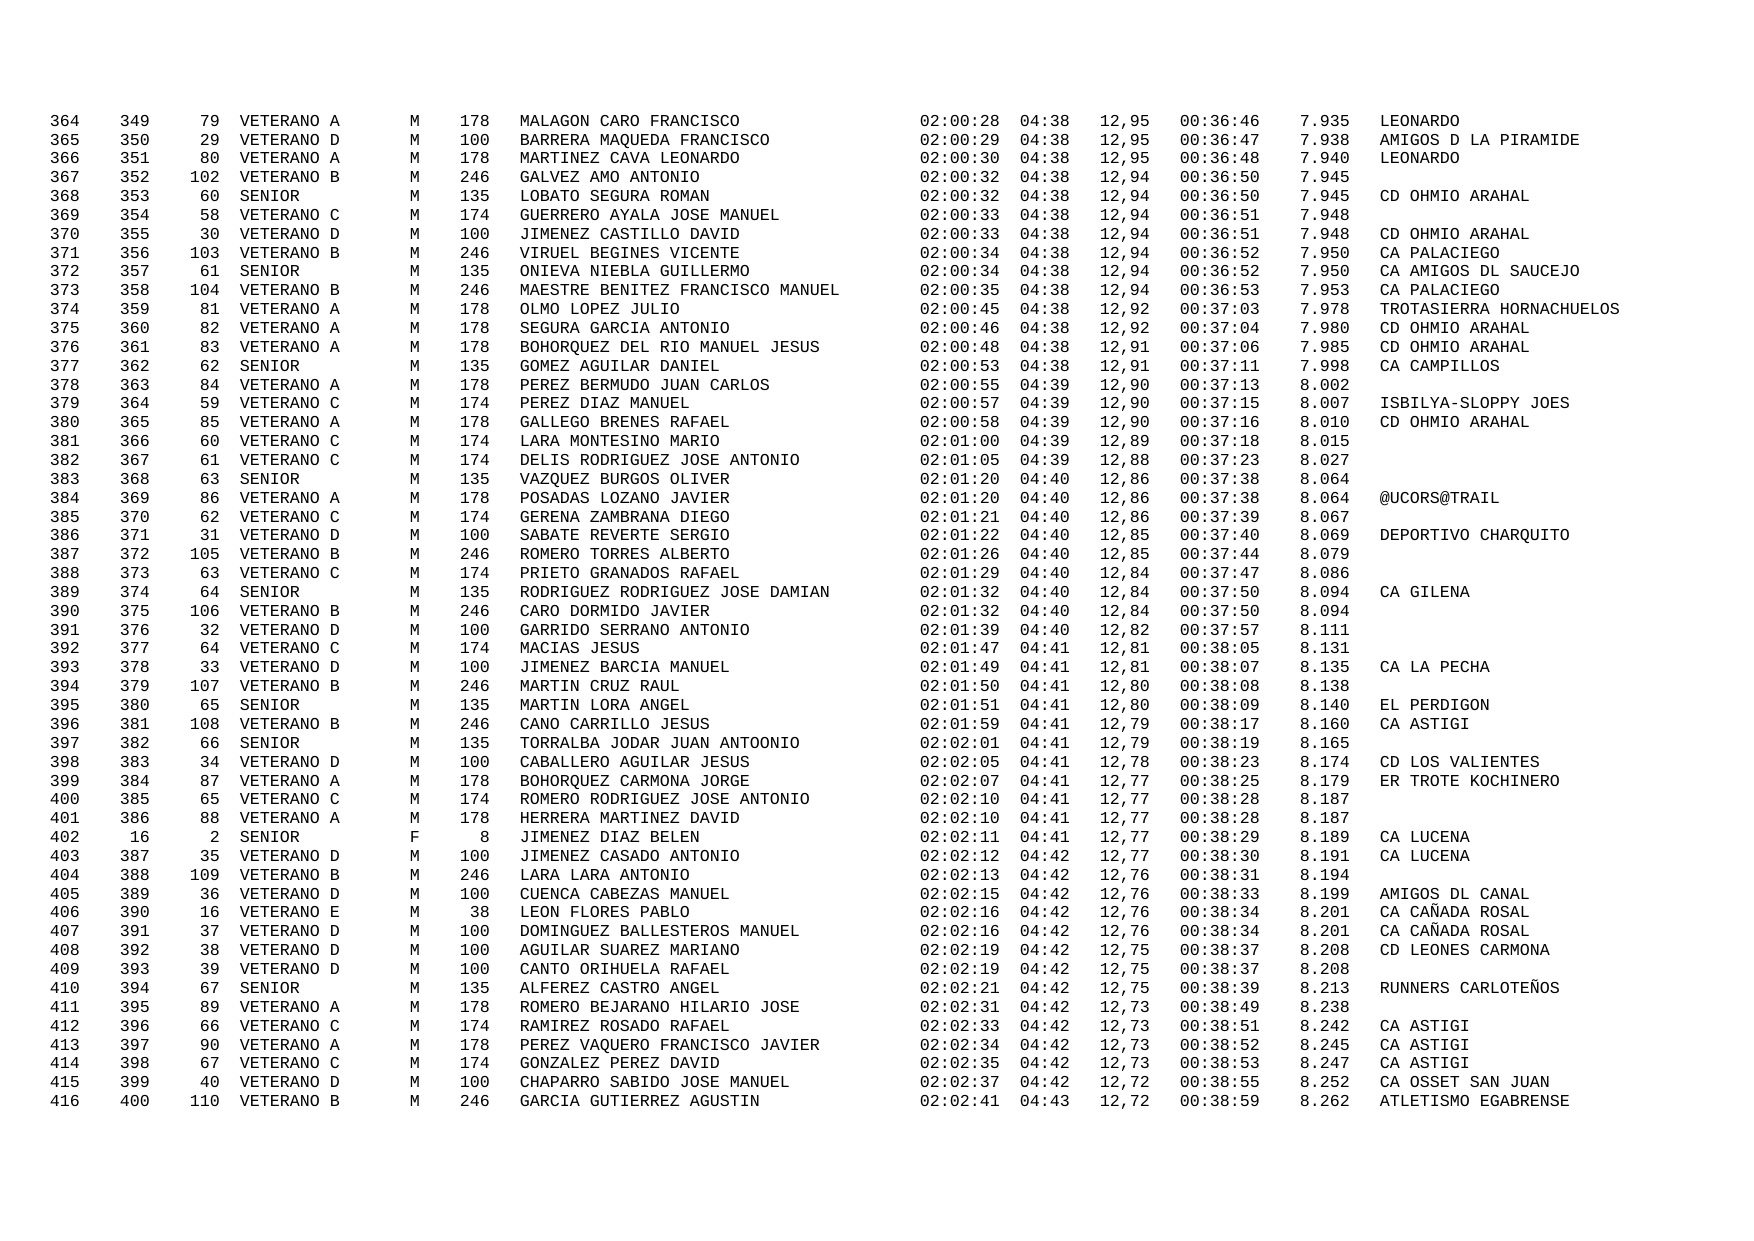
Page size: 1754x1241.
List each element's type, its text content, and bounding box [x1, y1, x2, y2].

text 385 370 62 VETERANO C M 174 GERENA ZAMBRANA DIEGO 02:01:21 04:40 12,86 00:37:39 8.067 [29, 508, 1724, 527]
text 372 357 61 SENIOR M 135 ONIEVA NIEBLA GUILLERMO 02:00:34 04:38 12,94 00:36:52 7.950 CA AMIGOS DL SAUCEJO [29, 263, 1724, 282]
text 384 369 86 VETERANO A M 178 POSADAS LOZANO JAVIER 02:01:20 04:40 12,86 00:37:38 8.064 @UCORS@TRAIL [29, 489, 1724, 508]
text 389 374 64 SENIOR M 135 RODRIGUEZ RODRIGUEZ JOSE DAMIAN 02:01:32 04:40 12,84 00:37:50 8.094 CA GILENA [29, 583, 1724, 602]
text 367 352 102 VETERANO B M 246 GALVEZ AMO ANTONIO 02:00:32 04:38 12,94 00:36:50 7.945 [29, 169, 1724, 188]
text 398 383 34 VETERANO D M 100 CABALLERO AGUILAR JESUS 02:02:05 04:41 12,78 00:38:23 8.174 CD LOS VALIENTES [29, 753, 1724, 772]
text 400 385 65 VETERANO C M 174 ROMERO RODRIGUEZ JOSE ANTONIO 02:02:10 04:41 12,77 00:38:28 8.187 [29, 791, 1724, 810]
text 411 395 89 VETERANO A M 178 ROMERO BEJARANO HILARIO JOSE 02:02:31 04:42 12,73 00:38:49 8.238 [29, 998, 1724, 1017]
text 399 384 87 VETERANO A M 178 BOHORQUEZ CARMONA JORGE 02:02:07 04:41 12,77 00:38:25 8.179 ER TROTE KOCHINERO [29, 772, 1724, 791]
text 377 362 62 SENIOR M 135 GOMEZ AGUILAR DANIEL 02:00:53 04:38 12,91 00:37:11 7.998 CA CAMPILLOS [29, 357, 1724, 376]
text 368 353 60 SENIOR M 135 LOBATO SEGURA ROMAN 02:00:32 04:38 12,94 00:36:50 7.945 CD OHMIO ARAHAL [29, 188, 1724, 206]
text 365 350 29 VETERANO D M 100 BARRERA MAQUEDA FRANCISCO 02:00:29 04:38 12,95 00:36:47 7.938 AMIGOS D LA PIRAMIDE [29, 131, 1724, 150]
text 373 358 104 VETERANO B M 246 MAESTRE BENITEZ FRANCISCO MANUEL 02:00:35 04:38 12,94 00:36:53 7.953 CA PALACIEGO [29, 282, 1724, 301]
text 390 375 106 VETERANO B M 246 CARO DORMIDO JAVIER 02:01:32 04:40 12,84 00:37:50 8.094 [29, 602, 1724, 621]
text 392 377 64 VETERANO C M 174 MACIAS JESUS 02:01:47 04:41 12,81 00:38:05 8.131 [29, 640, 1724, 659]
text 366 351 80 VETERANO A M 178 MARTINEZ CAVA LEONARDO 02:00:30 04:38 12,95 00:36:48 7.940 LEONARDO [29, 150, 1724, 169]
text 409 393 39 VETERANO D M 100 CANTO ORIHUELA RAFAEL 02:02:19 04:42 12,75 00:38:37 8.208 [29, 961, 1724, 979]
text 388 373 63 VETERANO C M 174 PRIETO GRANADOS RAFAEL 02:01:29 04:40 12,84 00:37:47 8.086 [29, 565, 1724, 583]
text 370 355 30 VETERANO D M 100 JIMENEZ CASTILLO DAVID 02:00:33 04:38 12,94 00:36:51 7.948 CD OHMIO ARAHAL [29, 225, 1724, 244]
text 416 400 110 VETERANO B M 246 GARCIA GUTIERREZ AGUSTIN 02:02:41 04:43 12,72 00:38:59 8.262 ATLETISMO EGABRENSE [29, 1093, 1724, 1111]
text 402 16 2 SENIOR F 8 JIMENEZ DIAZ BELEN 02:02:11 04:41 12,77 00:38:29 8.189 CA LUCENA [29, 829, 1724, 847]
text 375 360 82 VETERANO A M 178 SEGURA GARCIA ANTONIO 02:00:46 04:38 12,92 00:37:04 7.980 CD OHMIO ARAHAL [29, 319, 1724, 338]
text 412 396 66 VETERANO C M 174 RAMIREZ ROSADO RAFAEL 02:02:33 04:42 12,73 00:38:51 8.242 CA ASTIGI [29, 1017, 1724, 1036]
text 391 376 32 VETERANO D M 100 GARRIDO SERRANO ANTONIO 02:01:39 04:40 12,82 00:37:57 8.111 [29, 621, 1724, 640]
text 408 392 38 VETERANO D M 100 AGUILAR SUAREZ MARIANO 02:02:19 04:42 12,75 00:38:37 8.208 CD LEONES CARMONA [29, 942, 1724, 961]
text 415 399 40 VETERANO D M 100 CHAPARRO SABIDO JOSE MANUEL 02:02:37 04:42 12,72 00:38:55 8.252 CA OSSET SAN JUAN [29, 1074, 1724, 1093]
text 397 382 66 SENIOR M 135 TORRALBA JODAR JUAN ANTOONIO 02:02:01 04:41 12,79 00:38:19 8.165 [29, 734, 1724, 753]
text 381 366 60 VETERANO C M 174 LARA MONTESINO MARIO 02:01:00 04:39 12,89 00:37:18 8.015 [29, 433, 1724, 452]
text 382 367 61 VETERANO C M 174 DELIS RODRIGUEZ JOSE ANTONIO 02:01:05 04:39 12,88 00:37:23 8.027 [29, 452, 1724, 470]
text 386 371 31 VETERANO D M 100 SABATE REVERTE SERGIO 02:01:22 04:40 12,85 00:37:40 8.069 DEPORTIVO CHARQUITO [29, 527, 1724, 546]
text 387 372 105 VETERANO B M 246 ROMERO TORRES ALBERTO 02:01:26 04:40 12,85 00:37:44 8.079 [29, 546, 1724, 565]
text 393 378 33 VETERANO D M 100 JIMENEZ BARCIA MANUEL 02:01:49 04:41 12,81 00:38:07 8.135 CA LA PECHA [29, 659, 1724, 678]
text 406 390 16 VETERANO E M 38 LEON FLORES PABLO 02:02:16 04:42 12,76 00:38:34 8.201 CA CAÑADA ROSAL [29, 904, 1724, 923]
text 403 387 35 VETERANO D M 100 JIMENEZ CASADO ANTONIO 02:02:12 04:42 12,77 00:38:30 8.191 CA LUCENA [29, 847, 1724, 866]
text 396 381 108 VETERANO B M 246 CANO CARRILLO JESUS 02:01:59 04:41 12,79 00:38:17 8.160 CA ASTIGI [29, 716, 1724, 734]
text 404 388 109 VETERANO B M 246 LARA LARA ANTONIO 02:02:13 04:42 12,76 00:38:31 8.194 [29, 866, 1724, 885]
text 371 356 103 VETERANO B M 246 VIRUEL BEGINES VICENTE 02:00:34 04:38 12,94 00:36:52 7.950 CA PALACIEGO [29, 244, 1724, 263]
text 378 363 84 VETERANO A M 178 PEREZ BERMUDO JUAN CARLOS 02:00:55 04:39 12,90 00:37:13 8.002 [29, 376, 1724, 395]
text 379 364 59 VETERANO C M 174 PEREZ DIAZ MANUEL 02:00:57 04:39 12,90 00:37:15 8.007 ISBILYA-SLOPPY JOES [29, 395, 1724, 414]
text 413 397 90 VETERANO A M 178 PEREZ VAQUERO FRANCISCO JAVIER 02:02:34 04:42 12,73 00:38:52 8.245 CA ASTIGI [29, 1036, 1724, 1055]
text 407 391 37 VETERANO D M 100 DOMINGUEZ BALLESTEROS MANUEL 02:02:16 04:42 12,76 00:38:34 8.201 CA CAÑADA ROSAL [29, 923, 1724, 942]
text 383 368 63 SENIOR M 135 VAZQUEZ BURGOS OLIVER 02:01:20 04:40 12,86 00:37:38 8.064 [29, 470, 1724, 489]
text 410 394 67 SENIOR M 135 ALFEREZ CASTRO ANGEL 02:02:21 04:42 12,75 00:38:39 8.213 RUNNERS CARLOTEÑOS [29, 979, 1724, 998]
text 401 386 88 VETERANO A M 178 HERRERA MARTINEZ DAVID 02:02:10 04:41 12,77 00:38:28 8.187 [29, 810, 1724, 829]
text 394 379 107 VETERANO B M 246 MARTIN CRUZ RAUL 02:01:50 04:41 12,80 00:38:08 8.138 [29, 678, 1724, 697]
text 376 361 83 VETERANO A M 178 BOHORQUEZ DEL RIO MANUEL JESUS 02:00:48 04:38 12,91 00:37:06 7.985 CD OHMIO ARAHAL [29, 338, 1724, 357]
text 369 354 58 VETERANO C M 174 GUERRERO AYALA JOSE MANUEL 02:00:33 04:38 12,94 00:36:51 7.948 [29, 206, 1724, 225]
text 395 380 65 SENIOR M 135 MARTIN LORA ANGEL 02:01:51 04:41 12,80 00:38:09 8.140 EL PERDIGON [29, 697, 1724, 716]
text 414 398 67 VETERANO C M 174 GONZALEZ PEREZ DAVID 02:02:35 04:42 12,73 00:38:53 8.247 CA ASTIGI [29, 1055, 1724, 1074]
text 364 349 79 VETERANO A M 178 MALAGON CARO FRANCISCO 02:00:28 04:38 12,95 00:36:46 7.935 LEONARDO [29, 112, 1724, 131]
text 374 359 81 VETERANO A M 178 OLMO LOPEZ JULIO 02:00:45 04:38 12,92 00:37:03 7.978 TROTASIERRA HORNACHUELOS [29, 301, 1724, 319]
text 405 389 36 VETERANO D M 100 CUENCA CABEZAS MANUEL 02:02:15 04:42 12,76 00:38:33 8.199 AMIGOS DL CANAL [29, 885, 1724, 904]
text 380 365 85 VETERANO A M 178 GALLEGO BRENES RAFAEL 02:00:58 04:39 12,90 00:37:16 8.010 CD OHMIO ARAHAL [29, 414, 1724, 433]
